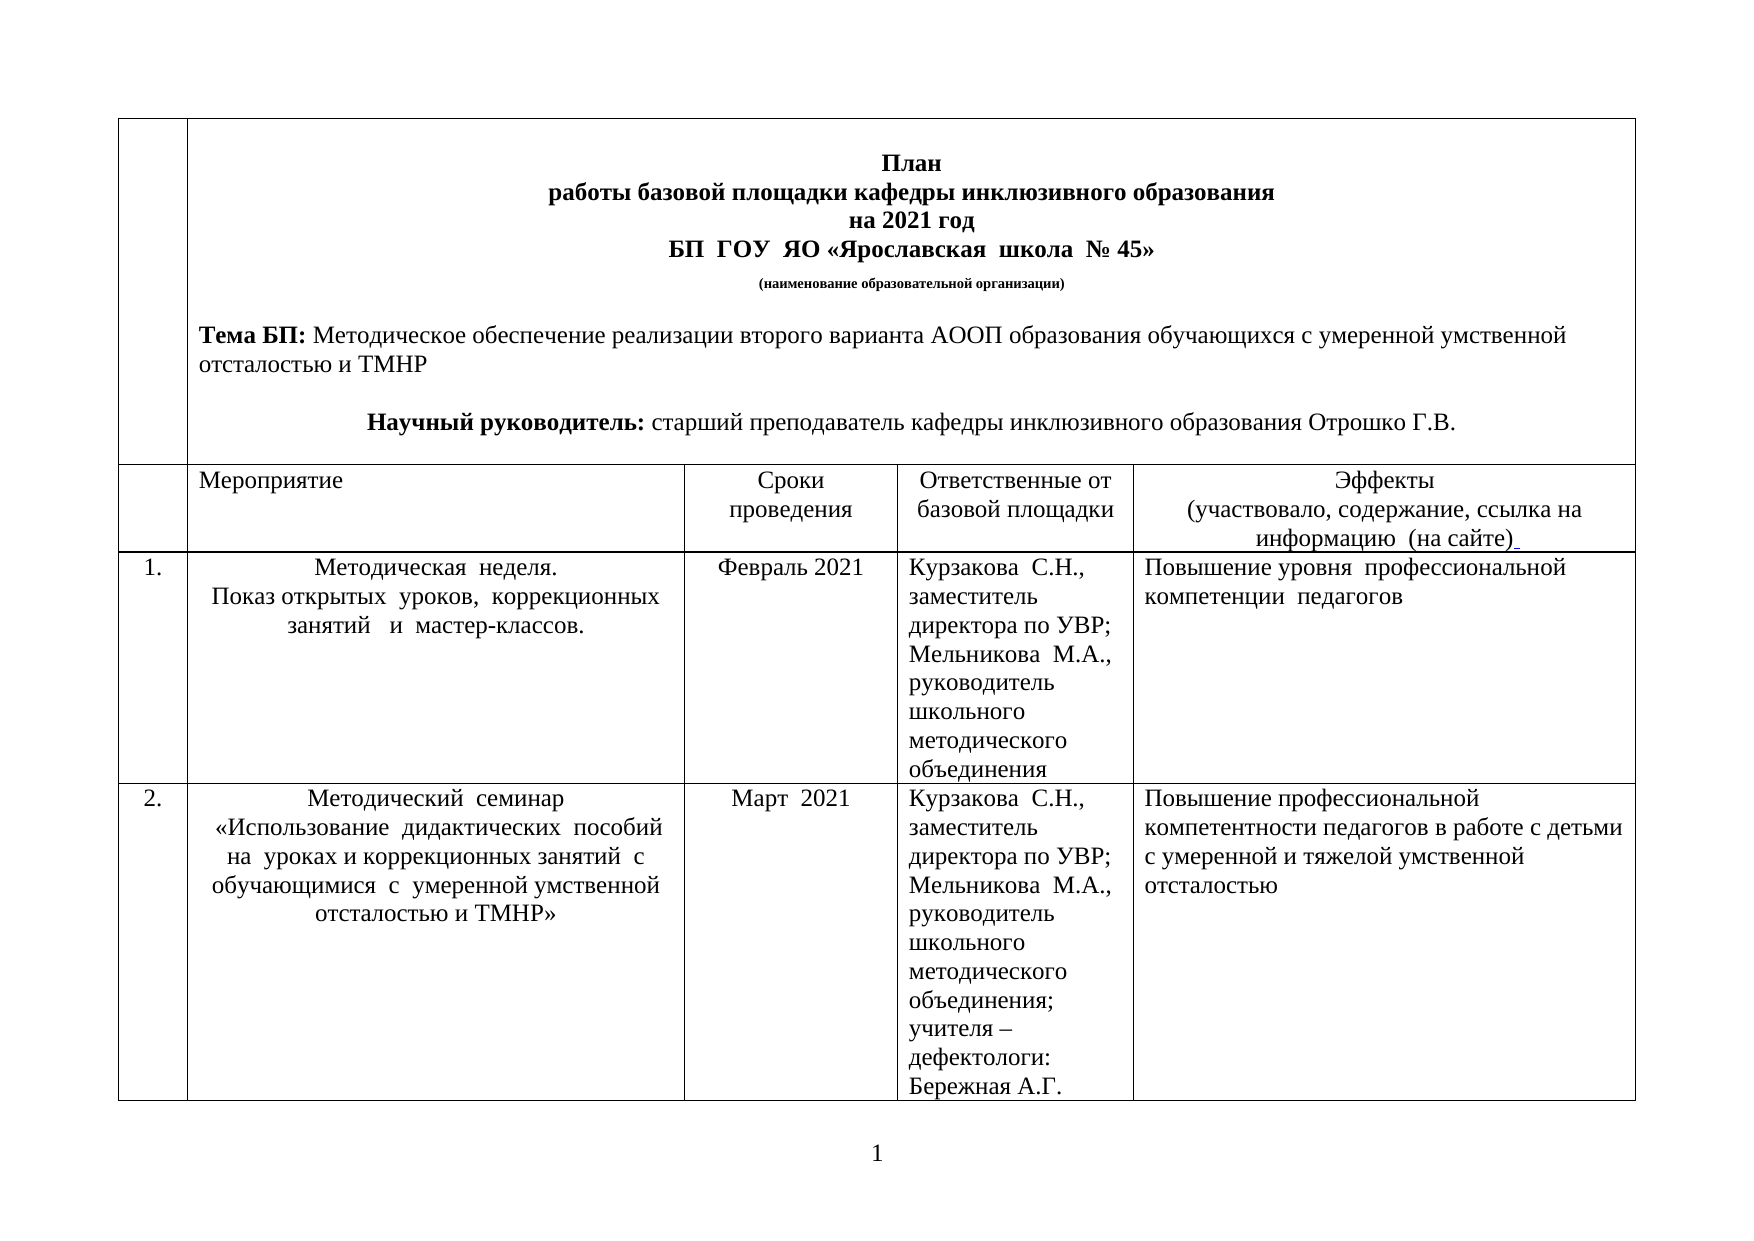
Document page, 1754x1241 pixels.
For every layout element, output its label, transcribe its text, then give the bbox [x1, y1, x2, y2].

table_cell Методическая неделя. Показ открытых уроков, коррекционных занятий и мастер-классов. [188, 553, 684, 782]
table_cell 1. [119, 553, 187, 782]
table_cell Ответственные от базовой площадки [898, 465, 1133, 551]
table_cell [1134, 784, 1635, 1100]
table_cell Февраль 2021 [685, 553, 897, 782]
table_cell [188, 784, 684, 1100]
table_cell 2. [119, 784, 187, 1100]
table_cell [119, 465, 187, 551]
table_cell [898, 784, 1133, 1100]
table_cell Курзакова С.Н., заместитель директора по УВР; Мельникова М.А., руководитель школьного методического объединения [898, 553, 1133, 782]
table_cell Мероприятие [188, 465, 684, 551]
table_header [119, 119, 187, 464]
table_header План работы базовой площадки кафедры инклюзивного образования на 2021 год БП ГОУ ЯО «Ярославская школа № 45» (наименование образовательной организации) Тема БП: Методическое обеспечение реализации второго варианта АООП образования обучающихся с умеренной умственной отсталостью и ТМНР Научный руководитель: старший преподаватель кафедры инклюзивного образования Отрошко Г.В. [188, 119, 1635, 464]
table_cell Повышение уровня профессиональной компетенции педагогов [1134, 553, 1635, 782]
table_cell Эффекты (участвовало, содержание, ссылка на информацию (на сайте) [1134, 465, 1635, 551]
table_cell Март 2021 [685, 784, 897, 1100]
table_cell Сроки проведения [685, 465, 897, 551]
